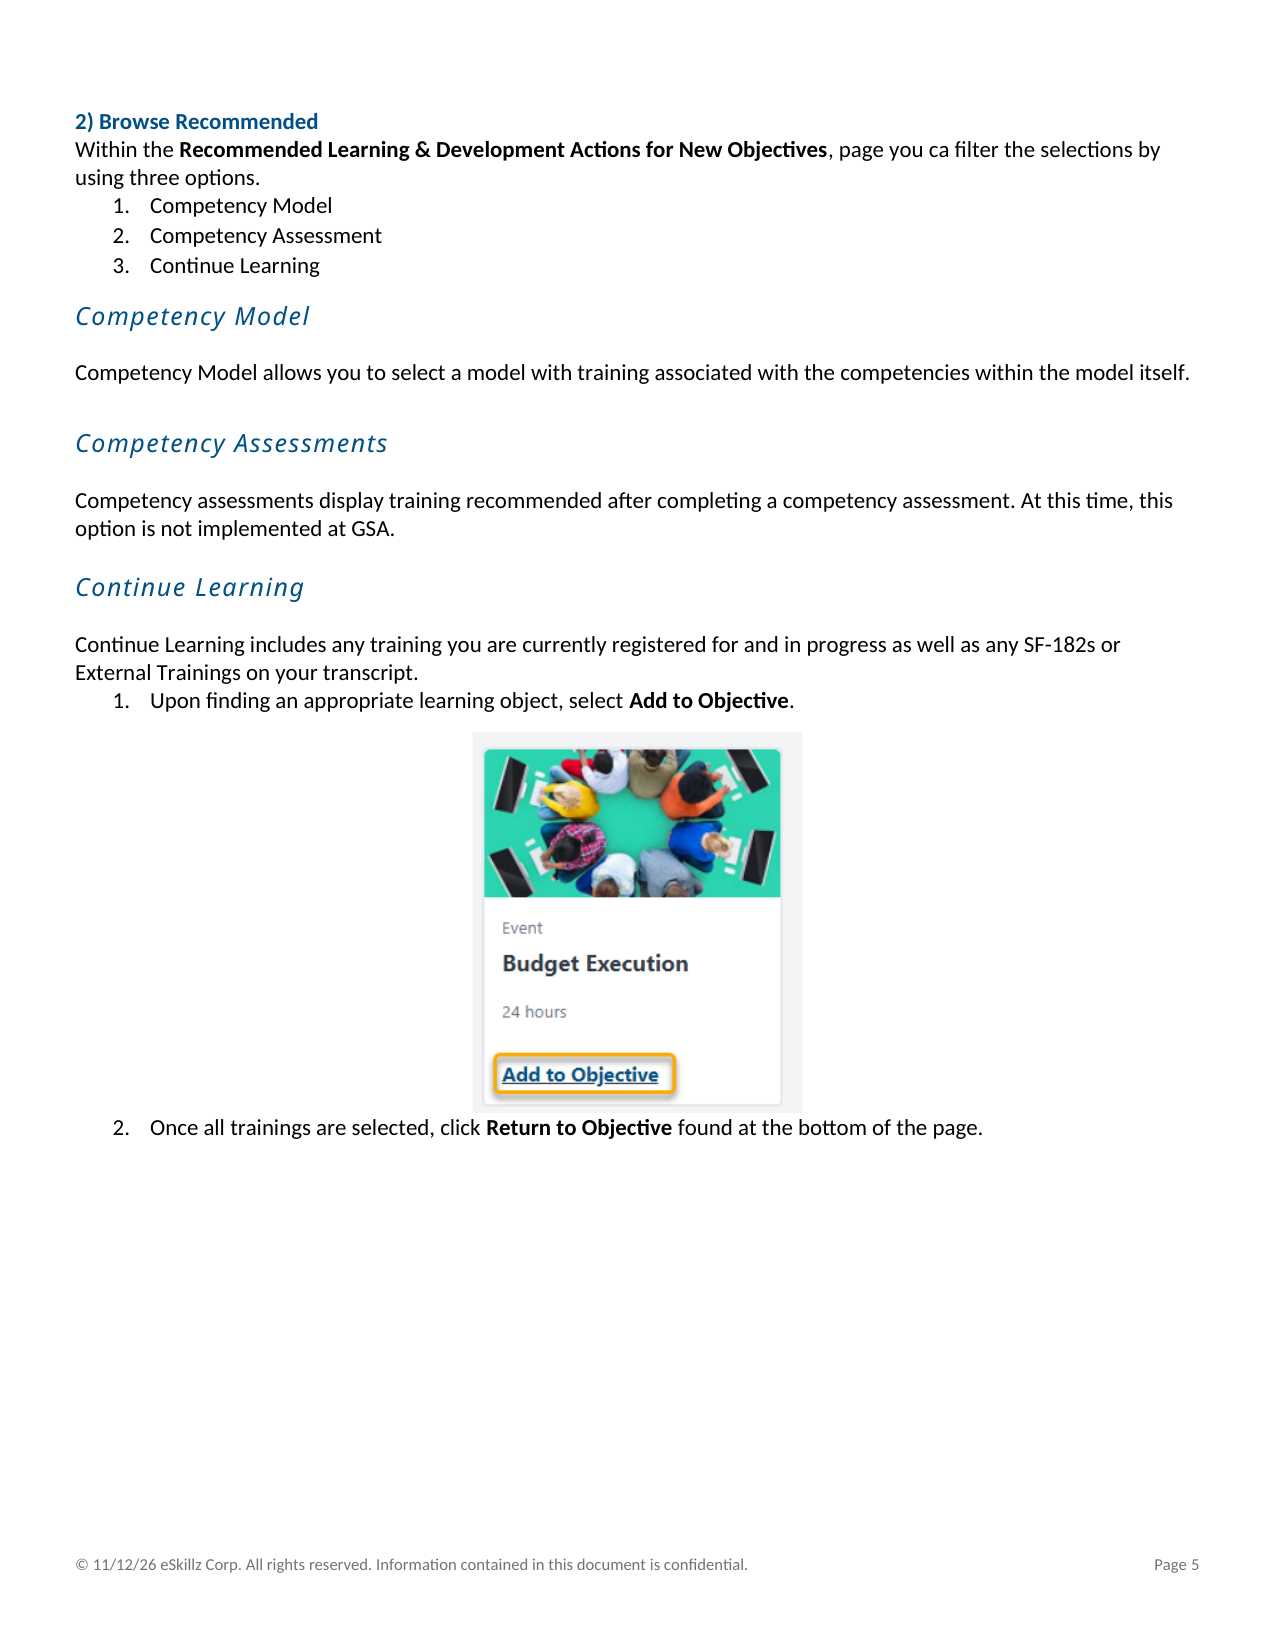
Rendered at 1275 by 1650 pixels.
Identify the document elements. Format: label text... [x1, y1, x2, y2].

text Continue Learning includes any training you are currently registered for and in progress as well as any SF-182s or External Trainings on your transcript. [75, 630, 1200, 686]
text Competency Model allows you to select a model with training associated with the competencies within the model itself. [75, 358, 1200, 387]
subtitle 2) Browse Recommended [75, 107, 1200, 135]
picture [472, 732, 803, 1113]
subtitle Competency Model [75, 298, 1200, 333]
text Competency assessments display training recommended after completing a competency assessment. At this time, this option is not implemented at GSA. [75, 486, 1200, 570]
subtitle Continue Learning [75, 570, 1200, 604]
text Within the Recommended Learning & Development Actions for New Objectives, page you ca filter the selections by using three options. [75, 135, 1200, 191]
list Continue Learning [112, 252, 1200, 280]
list Upon finding an appropriate learning object, select Add to Objective. [112, 686, 1200, 714]
list Competency Model [112, 191, 1200, 219]
list Competency Assessment [112, 221, 1200, 249]
subtitle Competency Assessments [75, 387, 1200, 460]
list Once all trainings are selected, click Return to Objective found at the bottom of the page. [112, 1113, 1200, 1141]
